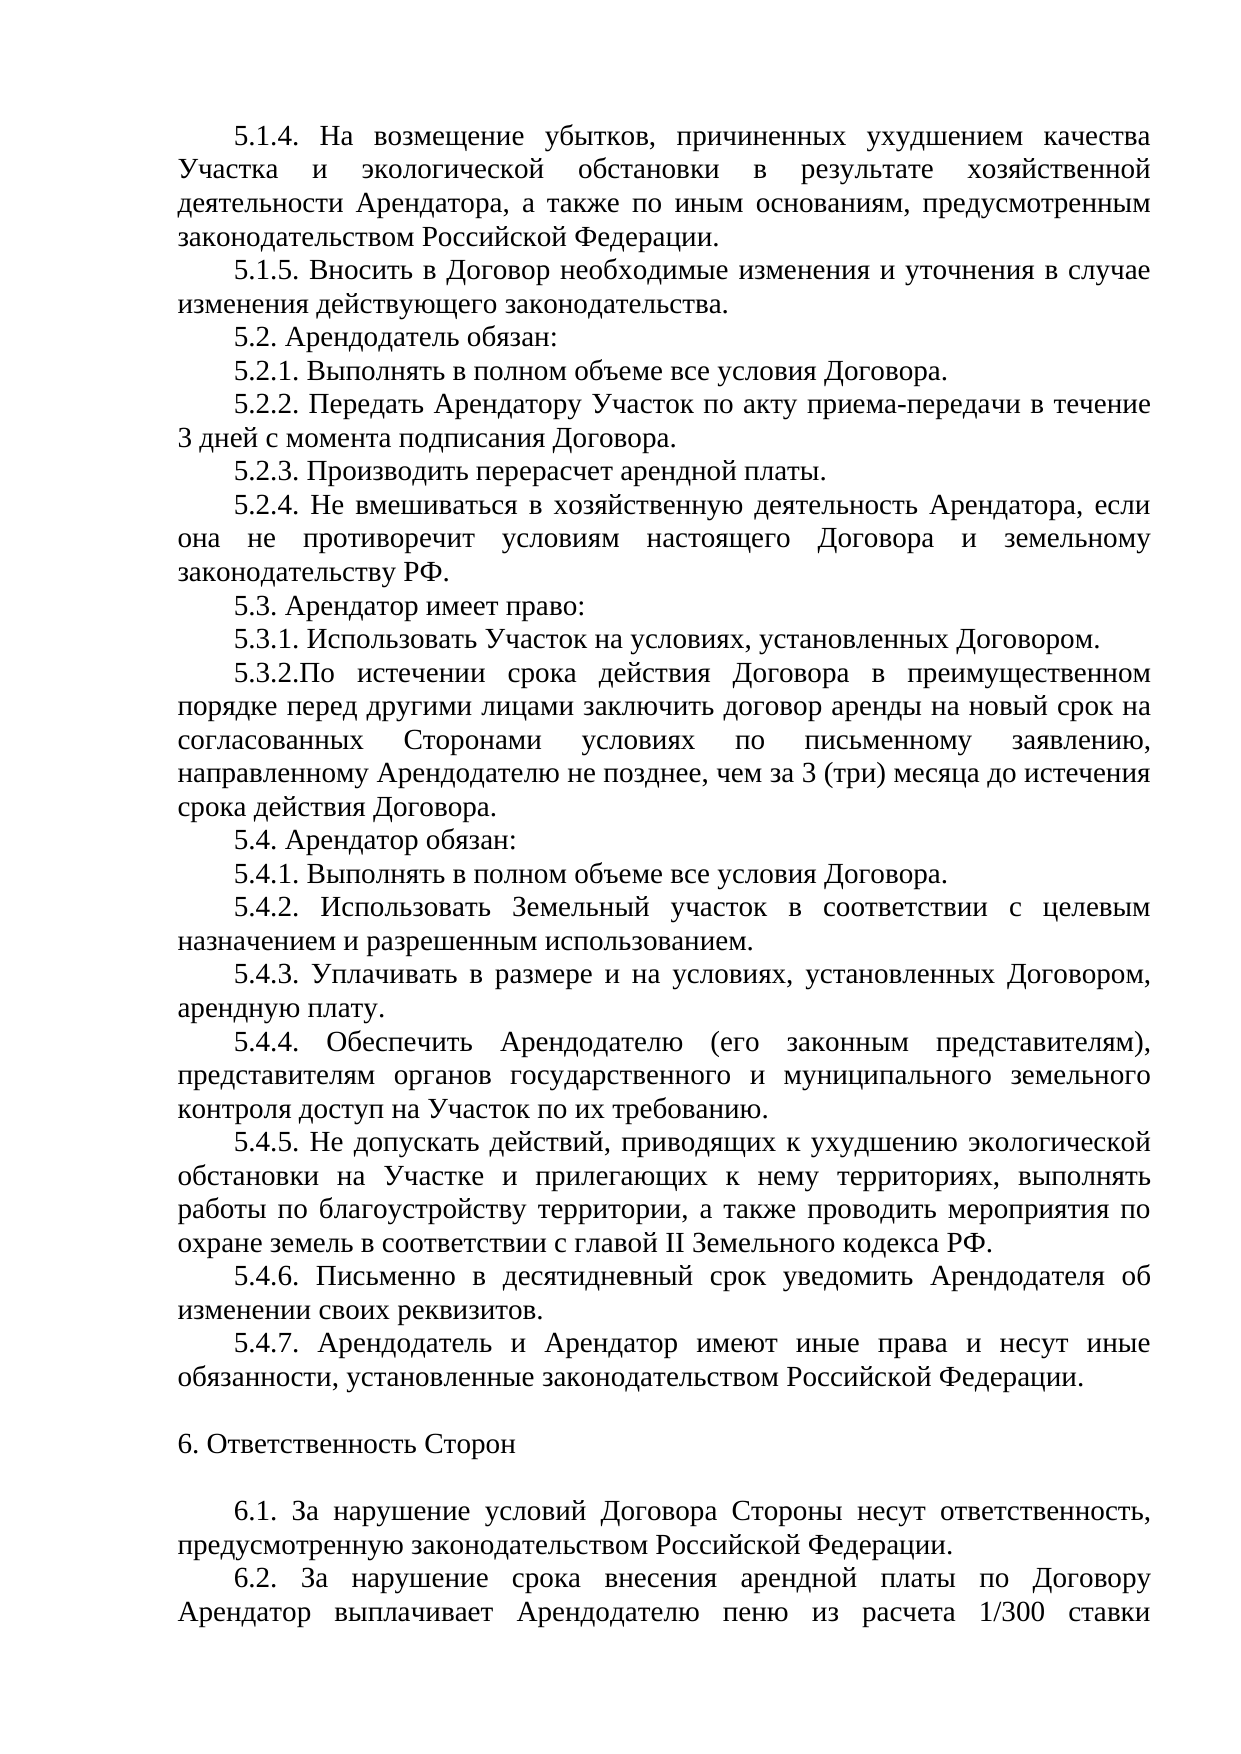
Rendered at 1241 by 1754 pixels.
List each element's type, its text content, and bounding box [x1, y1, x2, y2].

text 5.3. Арендатор имеет право: [177, 588, 1152, 621]
text 5.2.4. Не вмешиваться в хозяйственную деятельность Арендатора, если она не противоречит условиям настоящего Договора и земельному законодательству РФ. [177, 487, 1152, 588]
text 5.2.2. Передать Арендатору Участок по акту приема-передачи в течение 3 дней с момента подписания Договора. [177, 386, 1152, 453]
text 5.4.3. Уплачивать в размере и на условиях, установленных Договором, арендную плату. [177, 957, 1152, 1024]
text 5.3.1. Использовать Участок на условиях, установленных Договором. [177, 621, 1152, 655]
text 6.1. За нарушение условий Договора Стороны несут ответственность, предусмотренную законодательством Российской Федерации. [177, 1493, 1152, 1560]
text 5.4.4. Обеспечить Арендодателю (его законным представителям), представителям органов государственного и муниципального земельного контроля доступ на Участок по их требованию. [177, 1024, 1152, 1124]
text 5.3.2.По истечении срока действия Договора в преимущественном порядке перед другими лицами заключить договор аренды на новый срок на согласованных Сторонами условиях по письменному заявлению, направленному Арендодателю не позднее, чем за 3 (три) месяца до истечения срока действия Договора. [177, 655, 1152, 822]
text 5.4.1. Выполнять в полном объеме все условия Договора. [177, 856, 1152, 889]
text 5.4.7. Арендодатель и Арендатор имеют иные права и несут иные обязанности, установленные законодательством Российской Федерации. [177, 1326, 1152, 1393]
text 5.4.6. Письменно в десятидневный срок уведомить Арендодателя об изменении своих реквизитов. [177, 1258, 1152, 1326]
text 5.2.1. Выполнять в полном объеме все условия Договора. [177, 353, 1152, 386]
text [177, 1560, 1152, 1627]
text 5.2.3. Производить перерасчет арендной платы. [177, 453, 1152, 487]
text 5.4. Арендатор обязан: [177, 822, 1152, 856]
text 5.4.5. Не допускать действий, приводящих к ухудшению экологической обстановки на Участке и прилегающих к нему территориях, выполнять работы по благоустройству территории, а также проводить мероприятия по охране земель в соответствии с главой II Земельного кодекса РФ. [177, 1124, 1152, 1258]
text 5.2. Арендодатель обязан: [177, 319, 1152, 353]
text 5.1.5. Вносить в Договор необходимые изменения и уточнения в случае изменения действующего законодательства. [177, 252, 1152, 319]
text 5.4.2. Использовать Земельный участок в соответствии с целевым назначением и разрешенным использованием. [177, 889, 1152, 957]
text 6. Ответственность Сторон [177, 1426, 1152, 1460]
text 5.1.4. На возмещение убытков, причиненных ухудшением качества Участка и экологической обстановки в результате хозяйственной деятельности Арендатора, а также по иным основаниям, предусмотренным законодательством Российской Федерации. [177, 118, 1152, 252]
